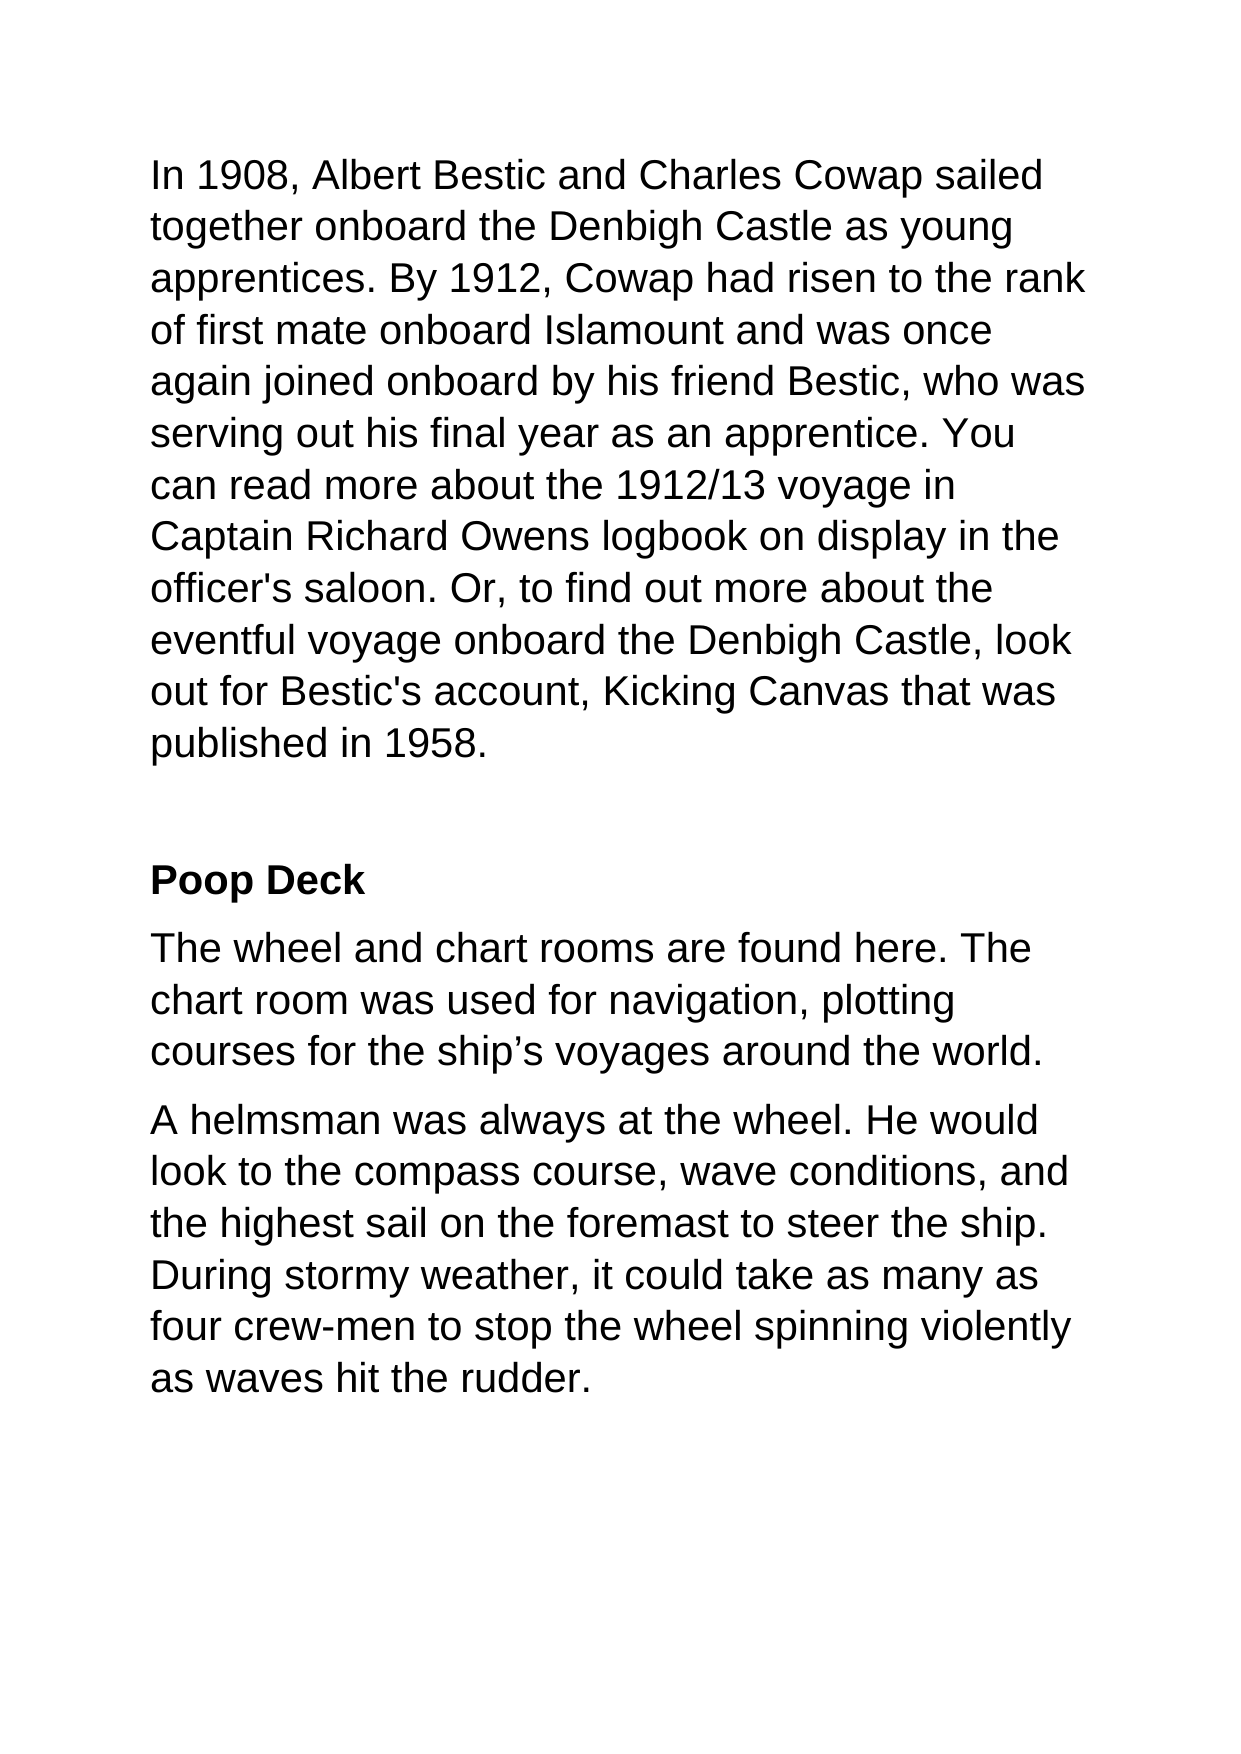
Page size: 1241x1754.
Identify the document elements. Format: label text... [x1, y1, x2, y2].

text The wheel and chart rooms are found here. The chart room was used for navigation, plotting courses for the ship’s voyages around the world. [150, 923, 1090, 1074]
text A helmsman was always at the wheel. He would look to the compass course, wave conditions, and the highest sail on the foremast to steer the ship. During stormy weather, it could take as many as four crew-men to stop the wheel spinning violently as waves hit the rudder. [150, 1095, 1090, 1401]
text Poop Deck [150, 855, 1090, 903]
text In 1908, Albert Bestic and Charles Cowap sailed together onboard the Denbigh Castle as young apprentices. By 1912, Cowap had risen to the rank of first mate onboard Islamount and was once again joined onboard by his friend Bestic, who was serving out his final year as an apprentice. You can read more about the 1912/13 voyage in Captain Richard Owens logbook on display in the officer's saloon. Or, to find out more about the eventful voyage onboard the Denbigh Castle, look out for Bestic's account, Kicking Canvas that was published in 1958. [150, 150, 1090, 766]
